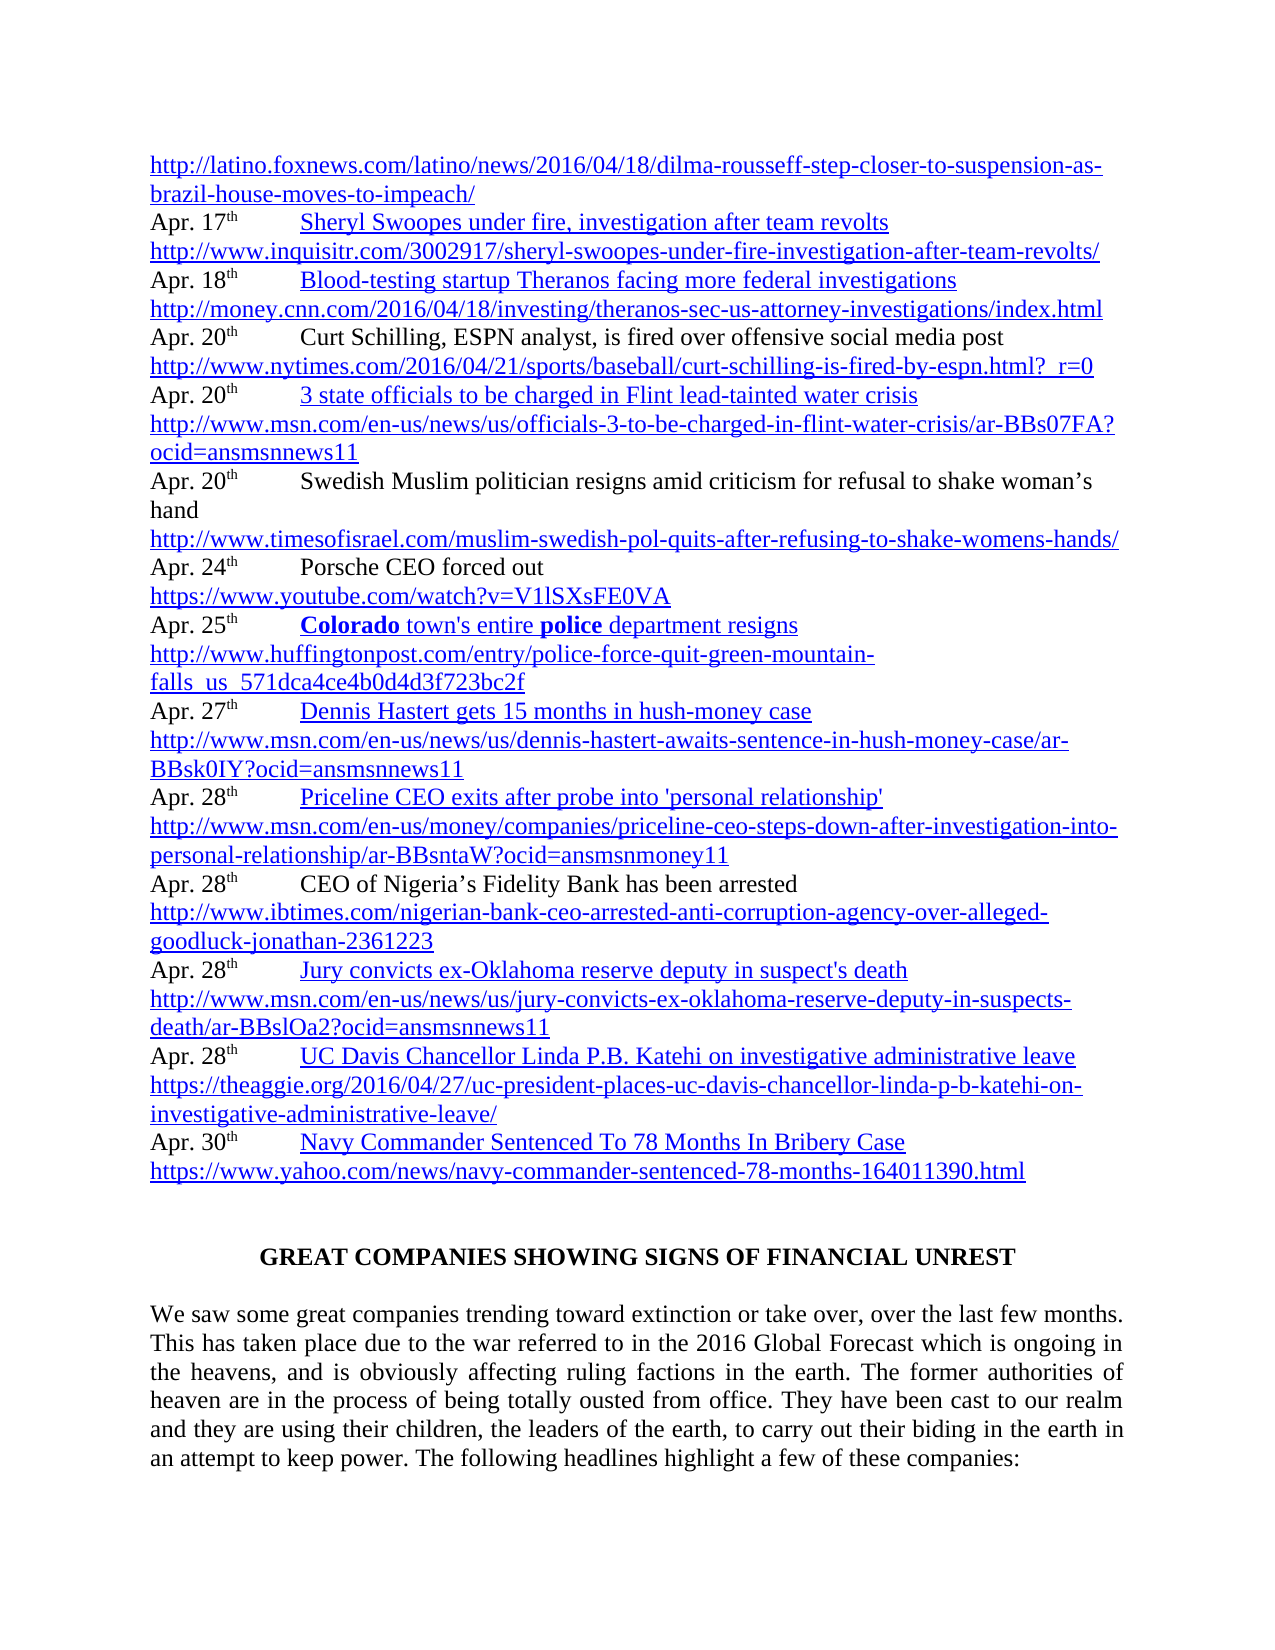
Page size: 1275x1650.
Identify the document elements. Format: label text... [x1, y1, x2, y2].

text Apr. 27th DennisHYPERLINK "http://www.msn.com/en-us/news/us/dennis-hastert-awaits-sentence-in-hush-money-case/ar-BBsk0IY?ocid=ansmsnnews11" HYPERLINK "http://www.msn.com/en-us/news/us/dennis-hastert-awaits-sentence-in-hush-money-case/ar-BBsk0IY?ocid=ansmsnnews11"HastertHYPERLINK "http://www.msn.com/en-us/news/us/dennis-hastert-awaits-sentence-in-hush-money-case/ar-BBsk0IY?ocid=ansmsnnews11" gets 15 months in hush-money case [150, 696, 1125, 725]
text Apr. 24th Porsche CEO forced out [150, 552, 1125, 581]
text GREAT COMPANIES SHOWING SIGNS OF FINANCIAL UNREST [150, 1242, 1125, 1271]
text http://www.msn.com/en-us/news/us/jury-convicts-ex-oklahoma-reserve-deputy-in-suspects-death/ar-BBslOa2?ocid=ansmsnnews11 [150, 984, 1125, 1041]
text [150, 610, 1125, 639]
text http://www.ibtimes.com/nigerian-bank-ceo-arrested-anti-corruption-agency-over-alleged-goodluck-jonathan-2361223 [150, 897, 1125, 955]
text http://www.msn.com/en-us/news/us/dennis-hastert-awaits-sentence-in-hush-money-case/ar-BBsk0IY?ocid=ansmsnnews11 [150, 725, 1125, 782]
text Apr. 20th Swedish Muslim politician resigns amid criticism for refusal to shake woman’s hand [199, 466, 1125, 524]
text Apr. 20th Curt Schilling, ESPN analyst, is fired over offensive social media post [150, 322, 1125, 351]
text We saw some great companies trending toward extinction or take over, over the last few months. This has taken place due to the war referred to in the 2016 Global Forecast which is ongoing in the heavens, and is obviously affecting ruling factions in the earth. The former authorities of heaven are in the process of being totally ousted from office. They have been cast to our realm and they are using their children, the leaders of the earth, to carry out their biding in the earth in an attempt to keep power. The following headlines highlight a few of these companies: [150, 1299, 1125, 1472]
text https://www.youtube.com/watch?v=V1lSXsFE0VA [150, 581, 1125, 610]
text http://www.msn.com/en-us/money/companies/priceline-ceo-steps-down-after-investigation-into-personal-relationship/ar-BBsntaW?ocid=ansmsnmoney11 [150, 811, 1125, 869]
text Apr. 28th Priceline CEO exits after probe into 'personal relationship' [150, 782, 1125, 811]
text Apr. 28th CEO of Nigeria’s Fidelity Bank has been arrested [150, 869, 1125, 897]
text Apr. 30th Navy Commander Sentenced To 78 Months In Bribery Case https://www.yahoo.com/news/navy-commander-sentenced-78-months-164011390.html [150, 1127, 1125, 1185]
text Apr. 17th Sheryl HYPERLINK "http://www.inquisitr.com/3002917/sheryl-swoopes-under-fire-investigation-after-team-revolts/"SwoopesHYPERLINK "http://www.inquisitr.com/3002917/sheryl-swoopes-under-fire-investigation-after-team-revolts/" under fire, investigation after team revolts [150, 207, 1125, 236]
text http://latino.foxnews.com/latino/news/2016/04/18/dilma-rousseff-step-closer-to-suspension-as-brazil-house-moves-to-impeach/ [150, 150, 1125, 207]
text Apr. 28th Jury convicts ex-Oklahoma reserve HYPERLINK "http://www.msn.com/en-us/news/us/jury-convicts-ex-oklahoma-reserve-deputy-in-suspects-death/ar-BBslOa2?ocid=ansmsnnews11"deputyHYPERLINK "http://www.msn.com/en-us/news/us/jury-convicts-ex-oklahoma-reserve-deputy-in-suspects-death/ar-BBslOa2?ocid=ansmsnnews11" in suspect's death [150, 955, 1125, 984]
text http://money.cnn.com/2016/04/18/investing/theranos-sec-us-attorney-investigations/index.html [150, 294, 1125, 322]
text https://theaggie.org/2016/04/27/uc-president-places-uc-davis-chancellor-linda-p-b-katehi-on-investigative-administrative-leave/ [150, 1070, 1125, 1127]
text http://www.huffingtonpost.com/entry/police-force-quit-green-mountain-falls_us_571dca4ce4b0d4d3f723bc2f [150, 639, 1125, 696]
text http://www.msn.com/en-us/news/us/officials-3-to-be-charged-in-flint-water-crisis/ar-BBs07FA?ocid=ansmsnnews11 [150, 409, 1125, 466]
text http://www.nytimes.com/2016/04/21/sports/baseball/curt-schilling-is-fired-by-espn.html?_r=0 [150, 351, 1125, 380]
text http://www.inquisitr.com/3002917/sheryl-swoopes-under-fire-investigation-after-team-revolts/ [150, 236, 1125, 265]
